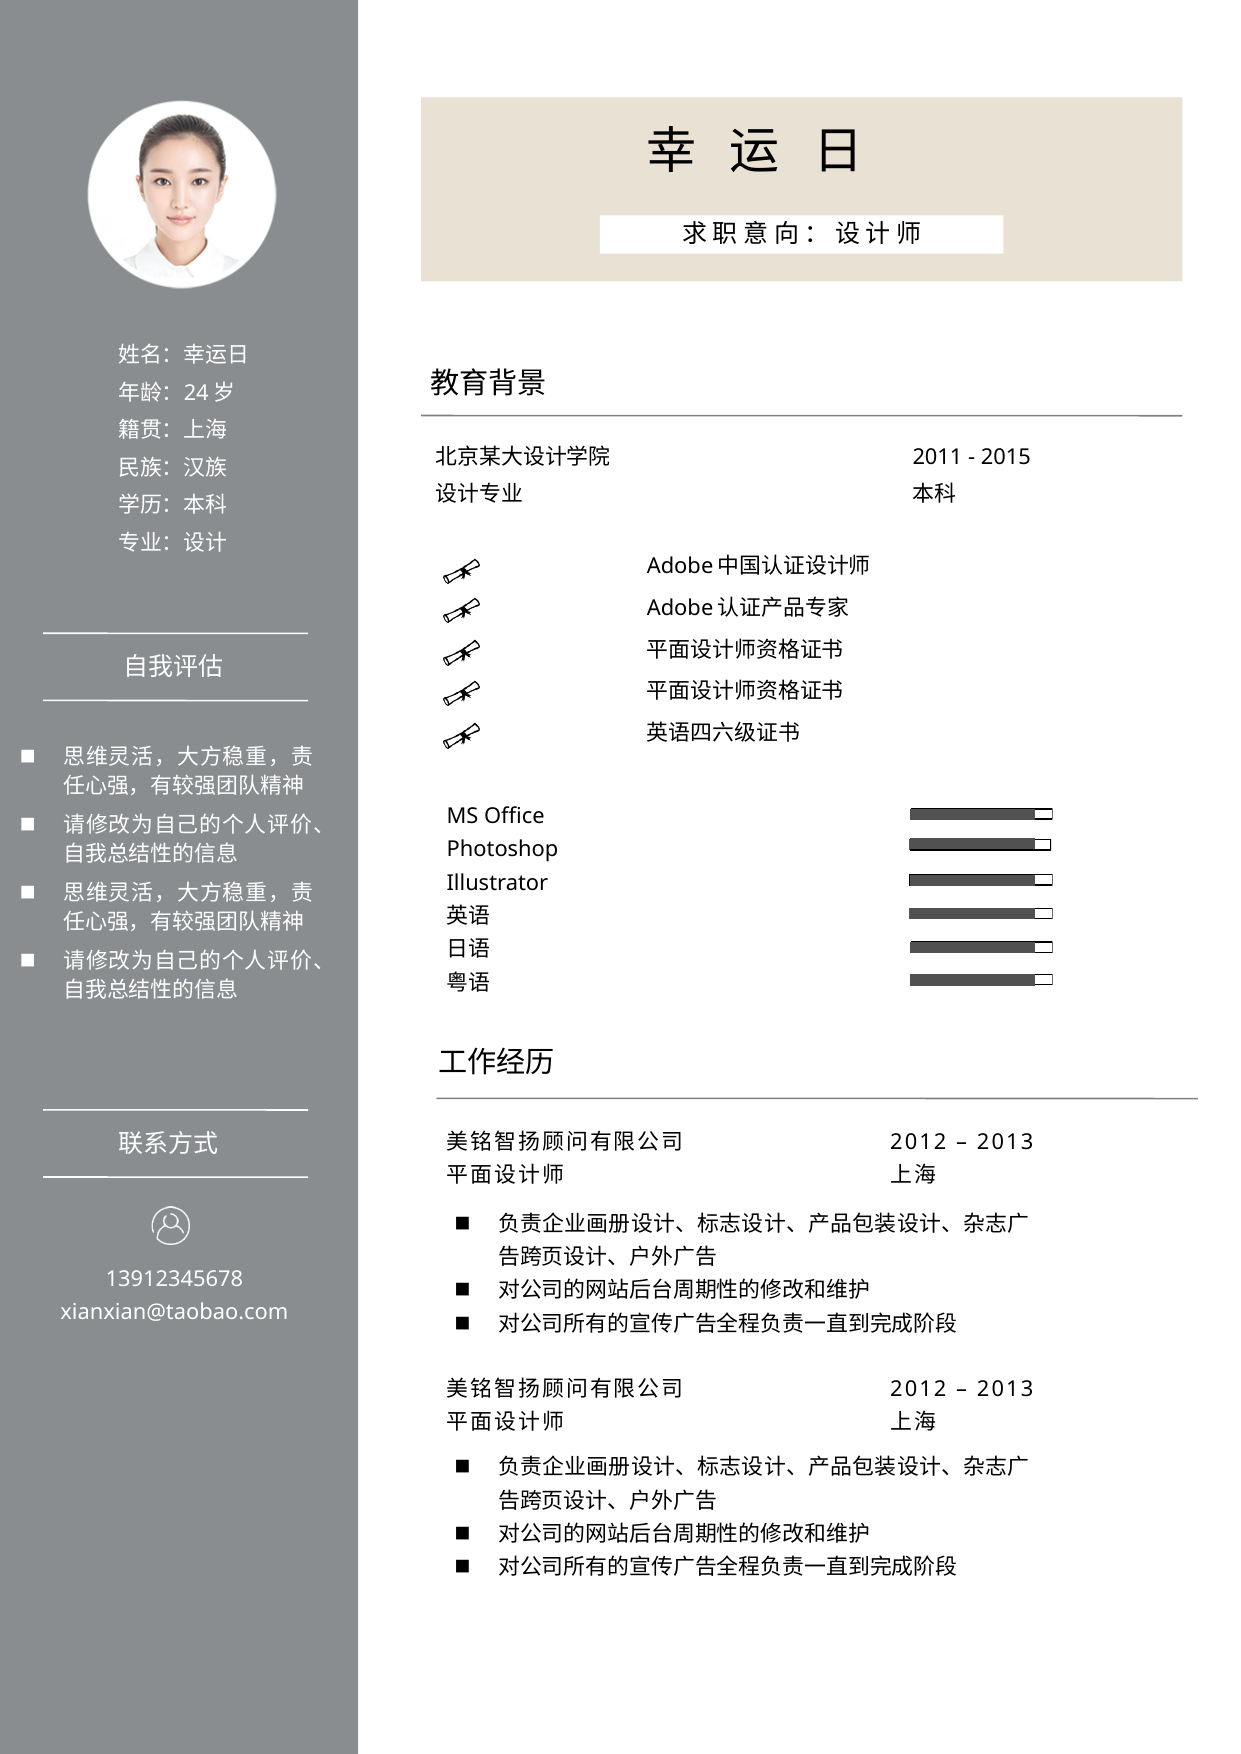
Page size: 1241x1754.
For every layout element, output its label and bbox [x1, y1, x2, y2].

picture [443, 553, 480, 589]
picture [151, 1206, 190, 1245]
picture [443, 592, 480, 628]
picture [443, 675, 480, 711]
picture [79, 91, 286, 297]
picture [443, 634, 480, 671]
picture [443, 717, 480, 754]
